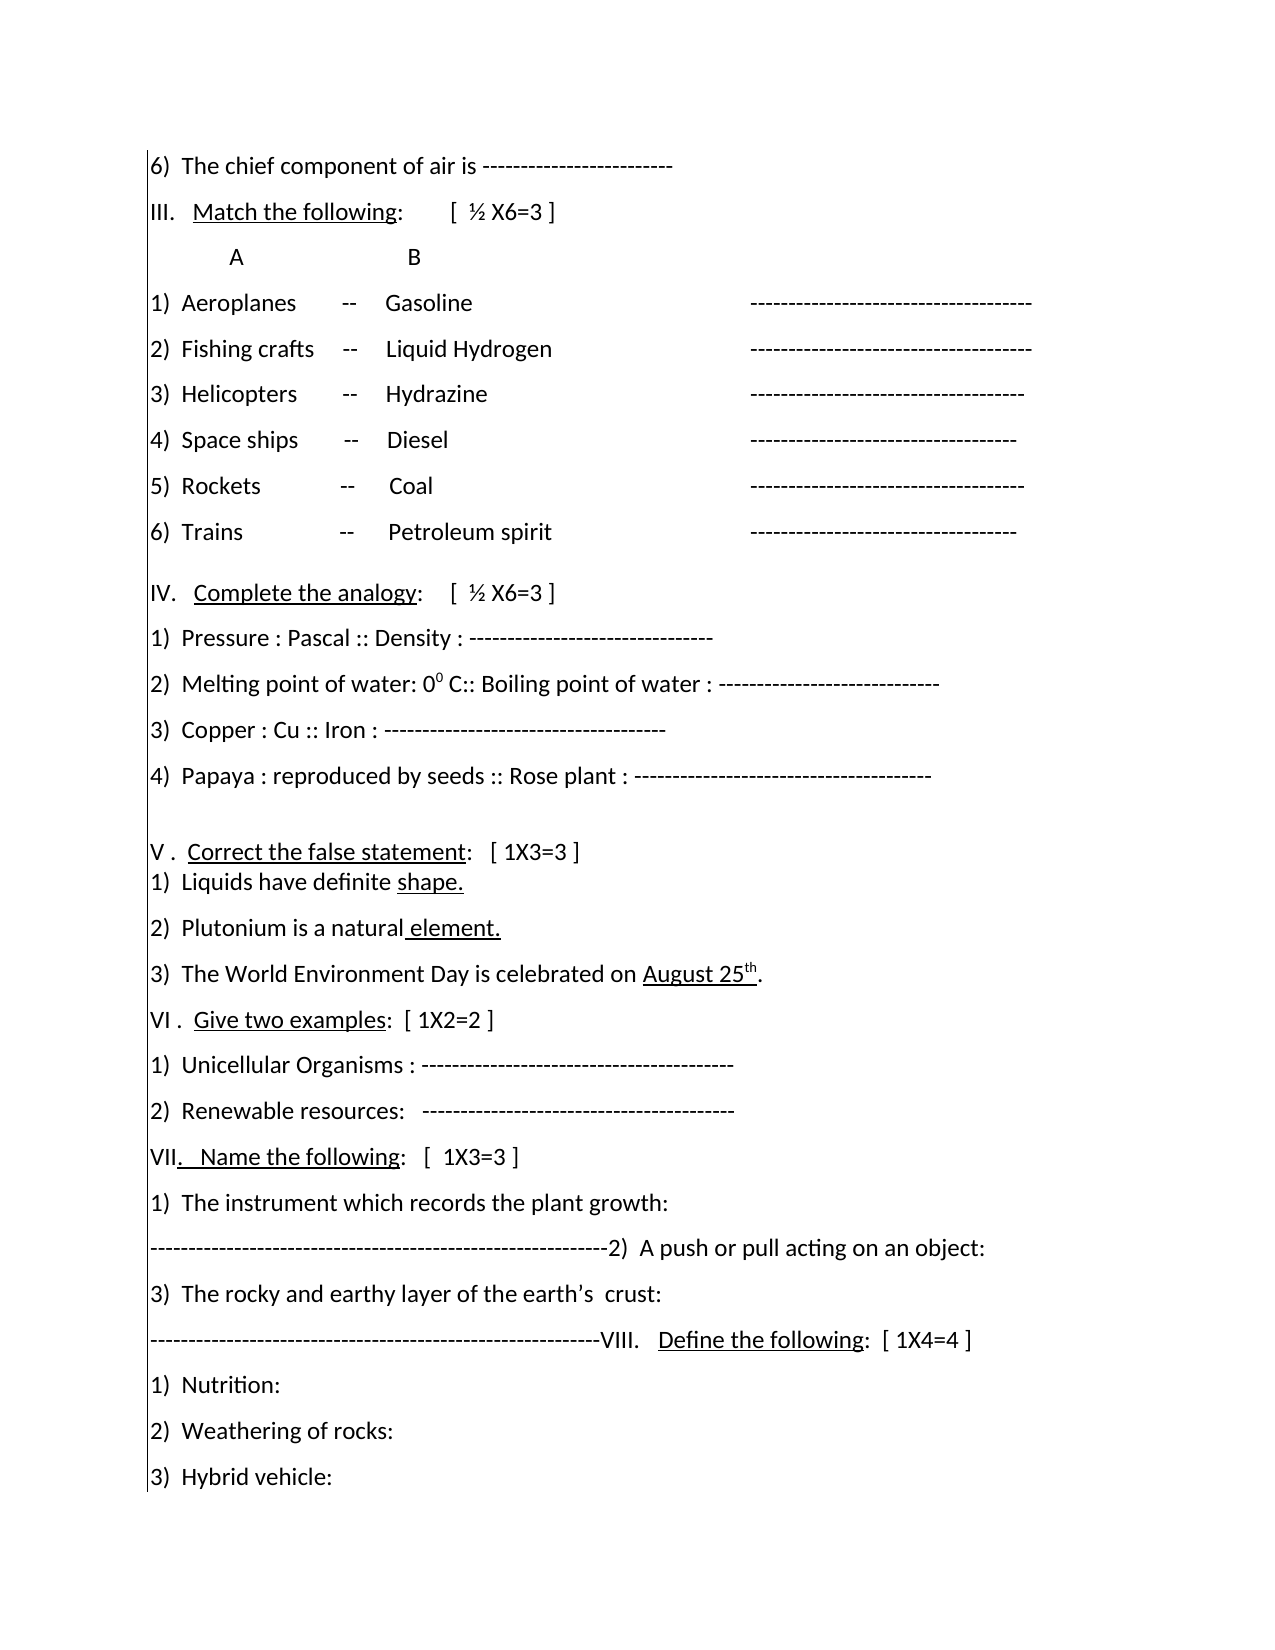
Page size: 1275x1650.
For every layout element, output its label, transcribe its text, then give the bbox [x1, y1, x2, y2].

text 2) Melting point of water: 00 C:: Boiling point of water : ----------------------------- [148, 668, 1125, 699]
text A B [148, 241, 1125, 272]
text 4) Space ships -- Diesel ----------------------------------- [148, 424, 1125, 455]
text 6) The chief component of air is ------------------------- [150, 150, 1125, 181]
text 3) The World Environment Day is celebrated on August 25th. [148, 958, 1125, 988]
text 3) The rocky and earthy layer of the earth’s crust: -----------------------------------------------------------VIII. Define the following: [ 1X4=4 ] [148, 1278, 1125, 1354]
text V . Correct the false statement: [ 1X3=3 ] [150, 836, 1125, 867]
text VI . Give two examples: [ 1X2=2 ] [148, 1004, 1125, 1034]
text 6) Trains -- Petroleum spirit ----------------------------------- [148, 516, 1125, 546]
text III. Match the following: [ ½ X6=3 ] [148, 196, 1125, 226]
text 4) Papaya : reproduced by seeds :: Rose plant : --------------------------------------- [148, 760, 1125, 790]
text 1) Nutrition: [148, 1369, 1125, 1400]
text 2) Renewable resources: ----------------------------------------- [148, 1095, 1125, 1126]
text 3) Copper : Cu :: Iron : ------------------------------------- [148, 714, 1125, 744]
text 2) Weathering of rocks: [148, 1415, 1125, 1446]
text 2) Plutonium is a natural element. [148, 912, 1125, 943]
text 1) The instrument which records the plant growth: ------------------------------------------------------------2) A push or pull acting on an object: [148, 1187, 1125, 1263]
text 3) Helicopters -- Hydrazine ------------------------------------ [148, 379, 1125, 409]
text 1) Pressure : Pascal :: Density : -------------------------------- [148, 623, 1125, 653]
text 5) Rockets -- Coal ------------------------------------ [148, 470, 1125, 501]
text VII. Name the following: [ 1X3=3 ] [148, 1141, 1125, 1171]
text 3) Hybrid vehicle: [148, 1461, 1125, 1492]
text 1) Liquids have definite shape. [150, 867, 1125, 897]
text IV. Complete the analogy: [ ½ X6=3 ] [148, 577, 1125, 607]
text 2) Fishing crafts -- Liquid Hydrogen ------------------------------------- [148, 333, 1125, 363]
text 1) Unicellular Organisms : ----------------------------------------- [148, 1049, 1125, 1080]
text 1) Aeroplanes -- Gasoline ------------------------------------- [148, 287, 1125, 318]
